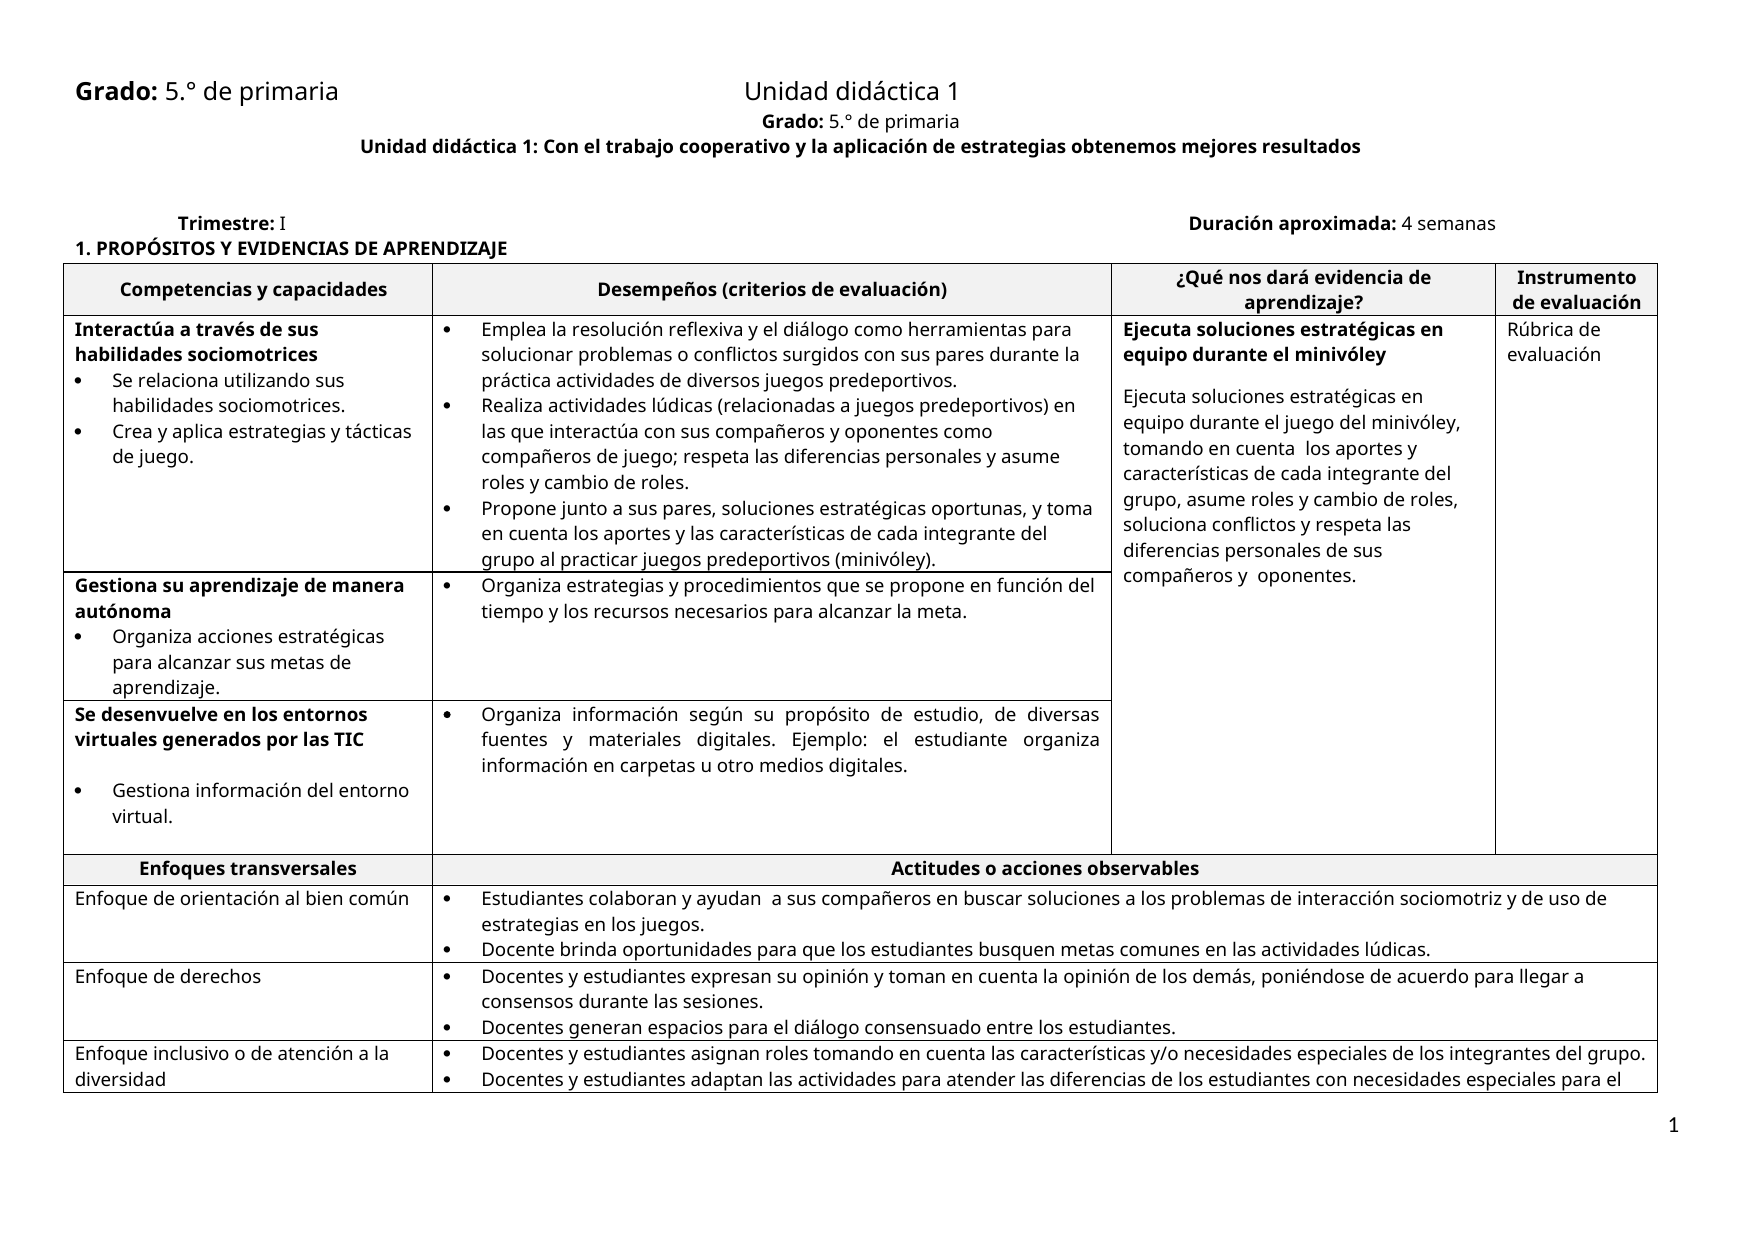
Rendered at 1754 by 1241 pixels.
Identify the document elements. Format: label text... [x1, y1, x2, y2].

table_cell Rúbrica de evaluación [1496, 316, 1657, 854]
table_cell Actitudes o acciones observables [433, 855, 1657, 884]
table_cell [64, 1041, 432, 1092]
table_cell Emplea la resolución reflexiva y el diálogo como herramientas para solucionar problemas o conflictos surgidos con sus pares durante la práctica actividades de diversos juegos predeportivos. Realiza actividades lúdicas (relacionadas a juegos predeportivos) en las que interactúa con sus compañeros y oponentes como compañeros de juego; respeta las diferencias personales y asume roles y cambio de roles. Propone junto a sus pares, soluciones estratégicas oportunas, y toma en cuenta los aportes y las características de cada integrante del grupo al practicar juegos predeportivos (minivóley). [433, 316, 1111, 571]
table_cell Organiza estrategias y procedimientos que se propone en función del tiempo y los recursos necesarios para alcanzar la meta. [433, 573, 1111, 700]
table_cell Se desenvuelve en los entornos virtuales generados por las TIC Gestiona información del entorno virtual. [64, 701, 432, 854]
table_cell Estudiantes colaboran y ayudan a sus compañeros en buscar soluciones a los problemas de interacción sociomotriz y de uso de estrategias en los juegos. Docente brinda oportunidades para que los estudiantes busquen metas comunes en las actividades lúdicas. [433, 886, 1657, 962]
table_cell Gestiona su aprendizaje de manera autónoma Organiza acciones estratégicas para alcanzar sus metas de aprendizaje. [64, 573, 432, 700]
table_cell Interactúa a través de sus habilidades sociomotrices Se relaciona utilizando sus habilidades sociomotrices. Crea y aplica estrategias y tácticas de juego. [64, 316, 432, 571]
table_cell Organiza información según su propósito de estudio, de diversas fuentes y materiales digitales. Ejemplo: el estudiante organiza información en carpetas u otro medios digitales. [433, 701, 1111, 854]
table_cell Enfoque de derechos [64, 963, 432, 1040]
table_header Competencias y capacidades [64, 264, 432, 315]
table_cell Ejecuta soluciones estratégicas en equipo durante el minivóley Ejecuta soluciones estratégicas en equipo durante el juego del minivóley, tomando en cuenta los aportes y características de cada integrante del grupo, asume roles y cambio de roles, soluciona conflictos y respeta las diferencias personales de sus compañeros y oponentes. [1112, 316, 1495, 854]
table_header Desempeños (criterios de evaluación) [433, 264, 1111, 315]
table_cell Enfoques transversales [64, 855, 432, 884]
table_cell Docentes y estudiantes expresan su opinión y toman en cuenta la opinión de los demás, poniéndose de acuerdo para llegar a consensos durante las sesiones. Docentes generan espacios para el diálogo consensuado entre los estudiantes. [433, 963, 1657, 1040]
table_header Instrumento de evaluación [1496, 264, 1657, 315]
text 1. PROPÓSITOS Y EVIDENCIAS DE APRENDIZAJE [75, 236, 1679, 261]
table_header ¿Qué nos dará evidencia de aprendizaje? [1112, 264, 1495, 315]
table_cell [433, 1041, 1657, 1092]
table_cell Enfoque de orientación al bien común [64, 886, 432, 962]
table_header Grado: 5.° de primaria Unidad didáctica 1: Con el trabajo cooperativo y la aplicación de estrategias obtenemos mejores resultados Trimestre: I Duración aproximada: 4 semanas [63, 108, 1658, 236]
